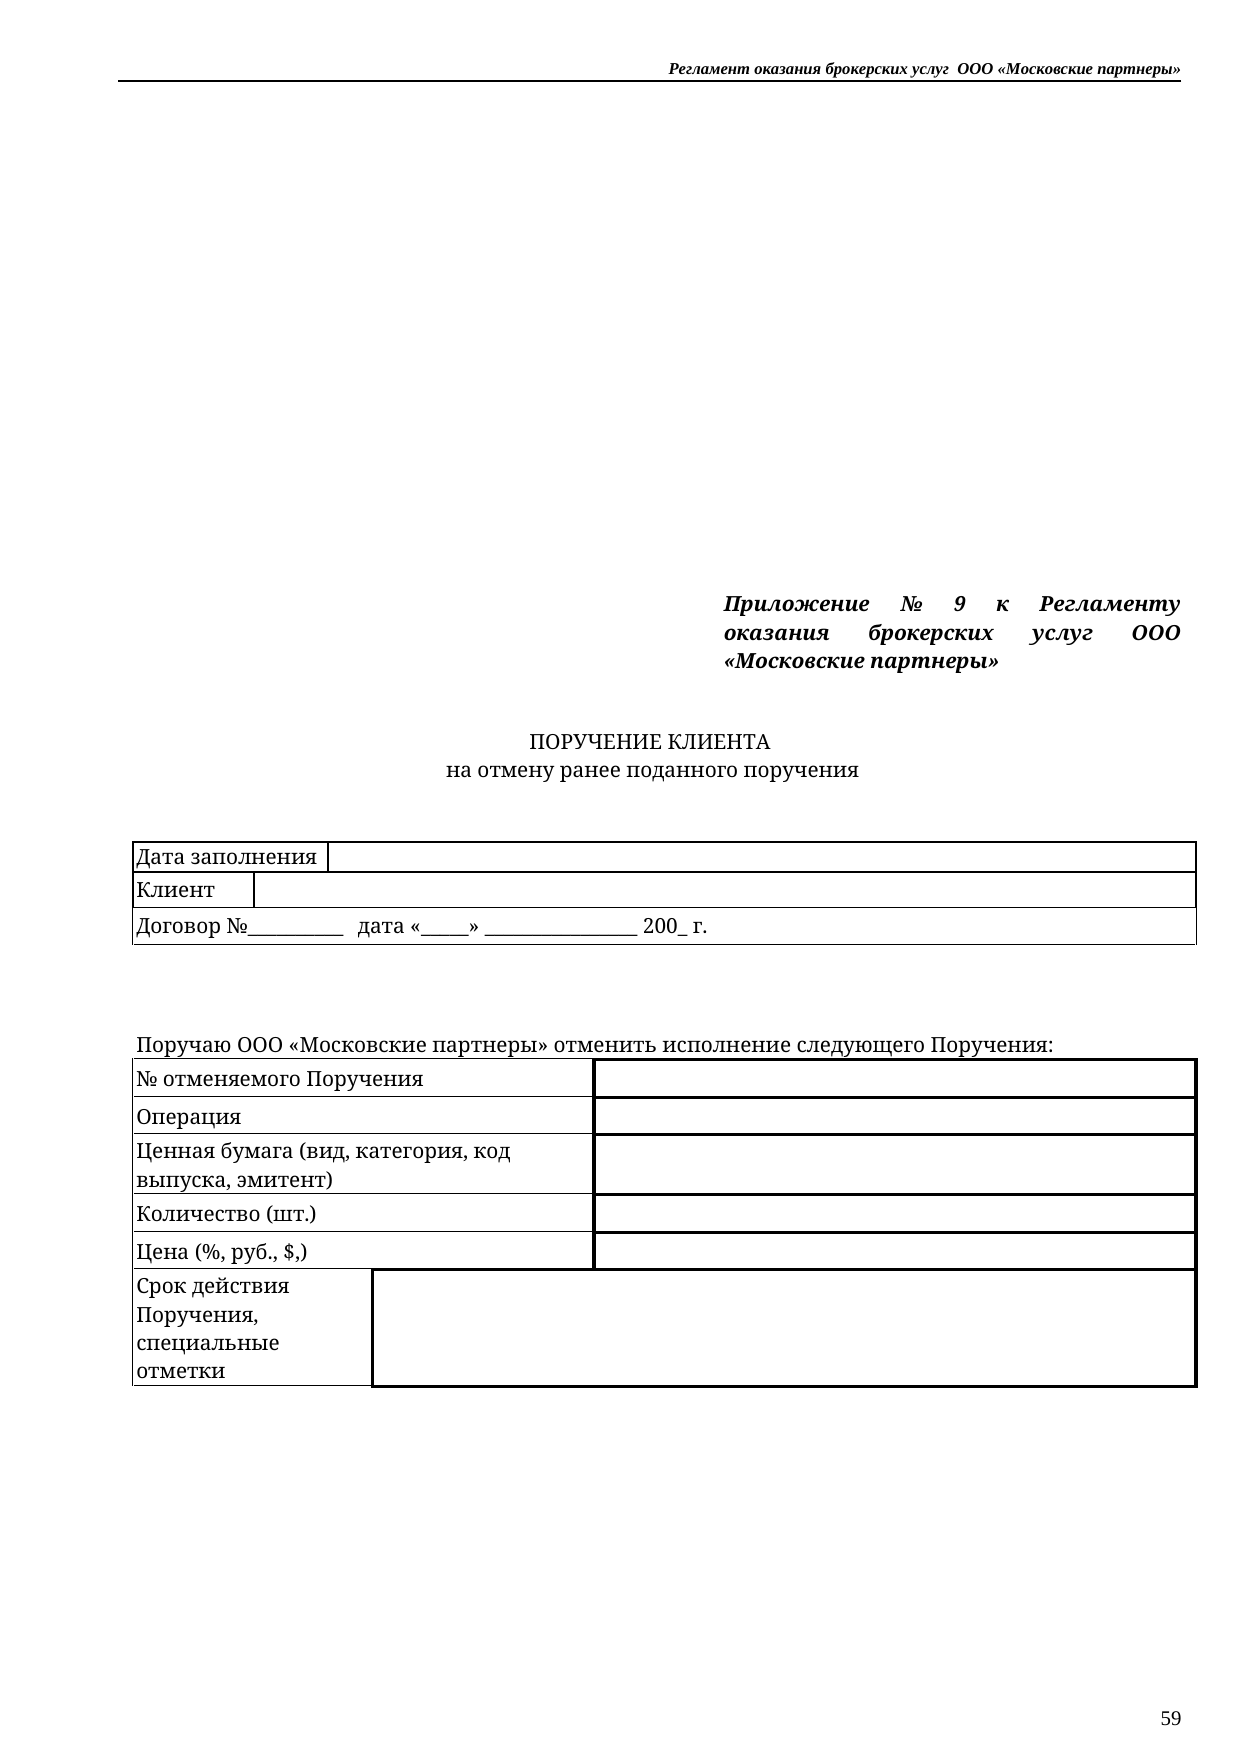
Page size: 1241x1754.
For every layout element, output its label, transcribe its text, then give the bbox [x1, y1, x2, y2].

text на отмену ранее поданного поручения [118, 756, 1181, 784]
table_cell [596, 1234, 1194, 1268]
table_cell Операция [133, 1096, 592, 1133]
table_cell [596, 1136, 1194, 1193]
table_cell Срок действия Поручения, специальные отметки [133, 1268, 371, 1385]
text Поручение Клиента [118, 727, 1181, 756]
table_cell [133, 1385, 1196, 1417]
table_header [329, 843, 1195, 871]
table_cell [374, 1271, 1194, 1385]
table_cell Ценная бумага (вид, категория, код выпуска, эмитент) [133, 1133, 592, 1193]
table_cell [255, 873, 1195, 907]
table_cell № отменяемого Поручения [133, 1058, 592, 1096]
text Приложение № 9 к Регламенту оказания брокерских услуг ООО «Московские партнеры» [723, 589, 1181, 675]
table_cell [596, 1061, 1194, 1096]
table_cell Цена (%, руб., $,) [133, 1231, 592, 1268]
table_cell Клиент [134, 873, 253, 907]
table_cell [596, 1099, 1194, 1133]
table_cell Поручаю ООО «Московские партнеры» отменить исполнение следующего Поручения: [133, 944, 1196, 1058]
table_cell Количество (шт.) [133, 1193, 592, 1231]
table_cell Договор №__________ дата «_____» ________________ 200_ г. [133, 908, 1196, 943]
table_header Дата заполнения [134, 843, 327, 871]
table_cell [596, 1196, 1194, 1231]
